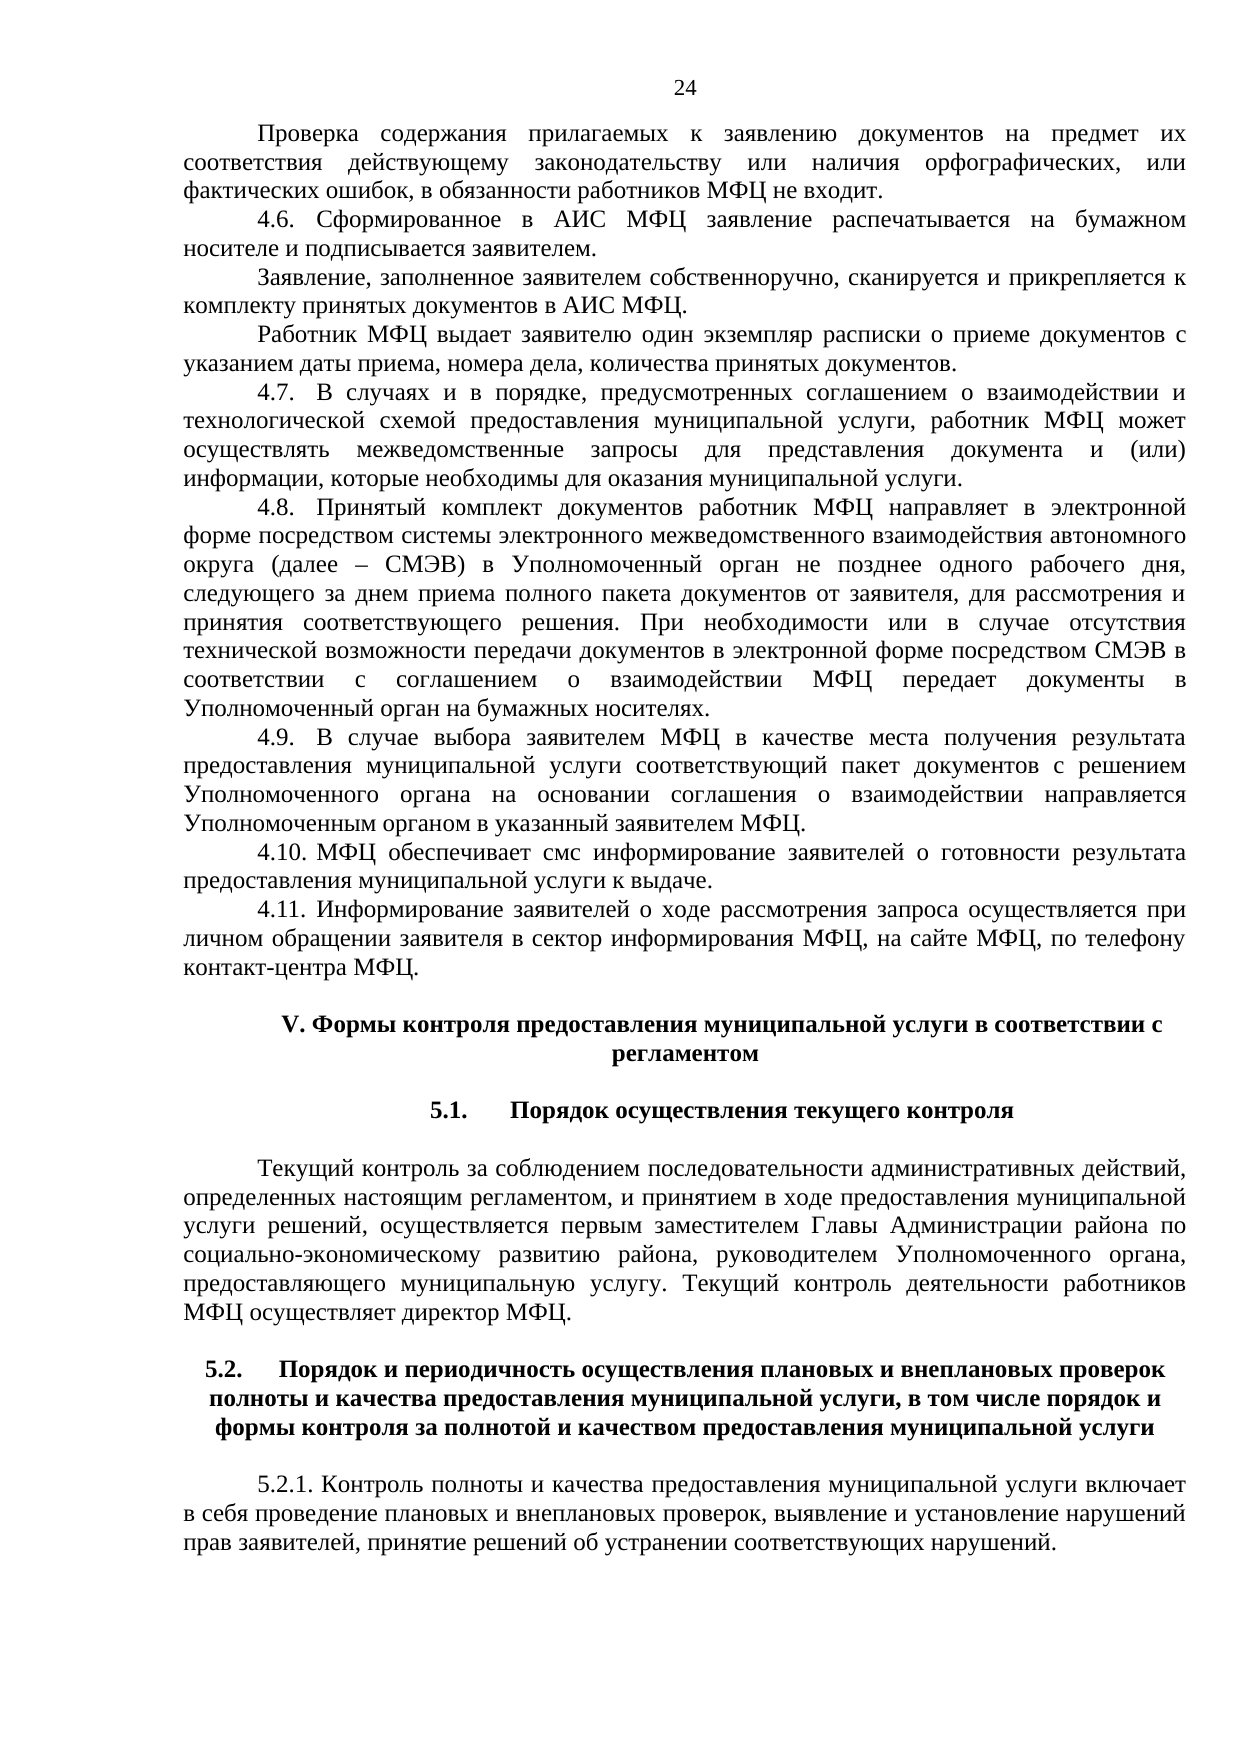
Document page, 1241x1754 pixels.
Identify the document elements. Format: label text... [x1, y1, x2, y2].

text V. Формы контроля предоставления муниципальной услуги в соответствии с регламентом [183, 1009, 1187, 1067]
text Проверка содержания прилагаемых к заявлению документов на предмет их соответствия действующему законодательству или наличия орфографических, или фактических ошибок, в обязанности работников МФЦ не входит. [183, 118, 1187, 204]
text 5.2.1. Контроль полноты и качества предоставления муниципальной услуги включает в себя проведение плановых и внеплановых проверок, выявление и установление нарушений прав заявителей, принятие решений об устранении соответствующих нарушений. [183, 1469, 1187, 1556]
list МФЦ обеспечивает смс информирование заявителей о готовности результата предоставления муниципальной услуги к выдаче. [183, 837, 1187, 894]
list Принятый комплект документов работник МФЦ направляет в электронной форме посредством системы электронного межведомственного взаимодействия автономного округа (далее – СМЭВ) в Уполномоченный орган не позднее одного рабочего дня, следующего за днем приема полного пакета документов от заявителя, для рассмотрения и принятия соответствующего решения. При необходимости или в случае отсутствия технической возможности передачи документов в электронной форме посредством СМЭВ в соответствии с соглашением о взаимодействии МФЦ передает документы в Уполномоченный орган на бумажных носителях. [183, 492, 1187, 722]
list Порядок осуществления текущего контроля [257, 1096, 1187, 1124]
list Сформированное в АИС МФЦ заявление распечатывается на бумажном носителе и подписывается заявителем. [183, 204, 1187, 262]
list Порядок и периодичность осуществления плановых и внеплановых проверок полноты и качества предоставления муниципальной услуги, в том числе порядок и формы контроля за полнотой и качеством предоставления муниципальной услуги [183, 1354, 1187, 1441]
list В случае выбора заявителем МФЦ в качестве места получения результата предоставления муниципальной услуги соответствующий пакет документов с решением Уполномоченного органа на основании соглашения о взаимодействии направляется Уполномоченным органом в указанный заявителем МФЦ. [183, 722, 1187, 837]
list Информирование заявителей о ходе рассмотрения запроса осуществляется при личном обращении заявителя в сектор информирования МФЦ, на сайте МФЦ, по телефону контакт-центра МФЦ. [183, 894, 1187, 981]
list В случаях и в порядке, предусмотренных соглашением о взаимодействии и технологической схемой предоставления муниципальной услуги, работник МФЦ может осуществлять межведомственные запросы для представления документа и (или) информации, которые необходимы для оказания муниципальной услуги. [183, 377, 1187, 492]
list Текущий контроль за соблюдением последовательности административных действий, определенных настоящим регламентом, и принятием в ходе предоставления муниципальной услуги решений, осуществляется первым заместителем Главы Администрации района по социально-экономическому развитию района, руководителем Уполномоченного органа, предоставляющего муниципальную услугу. Текущий контроль деятельности работников МФЦ осуществляет директор МФЦ. [183, 1153, 1187, 1326]
text Работник МФЦ выдает заявителю один экземпляр расписки о приеме документов с указанием даты приема, номера дела, количества принятых документов. [183, 319, 1187, 377]
list Заявление, заполненное заявителем собственноручно, сканируется и прикрепляется к комплекту принятых документов в АИС МФЦ. [183, 262, 1187, 319]
